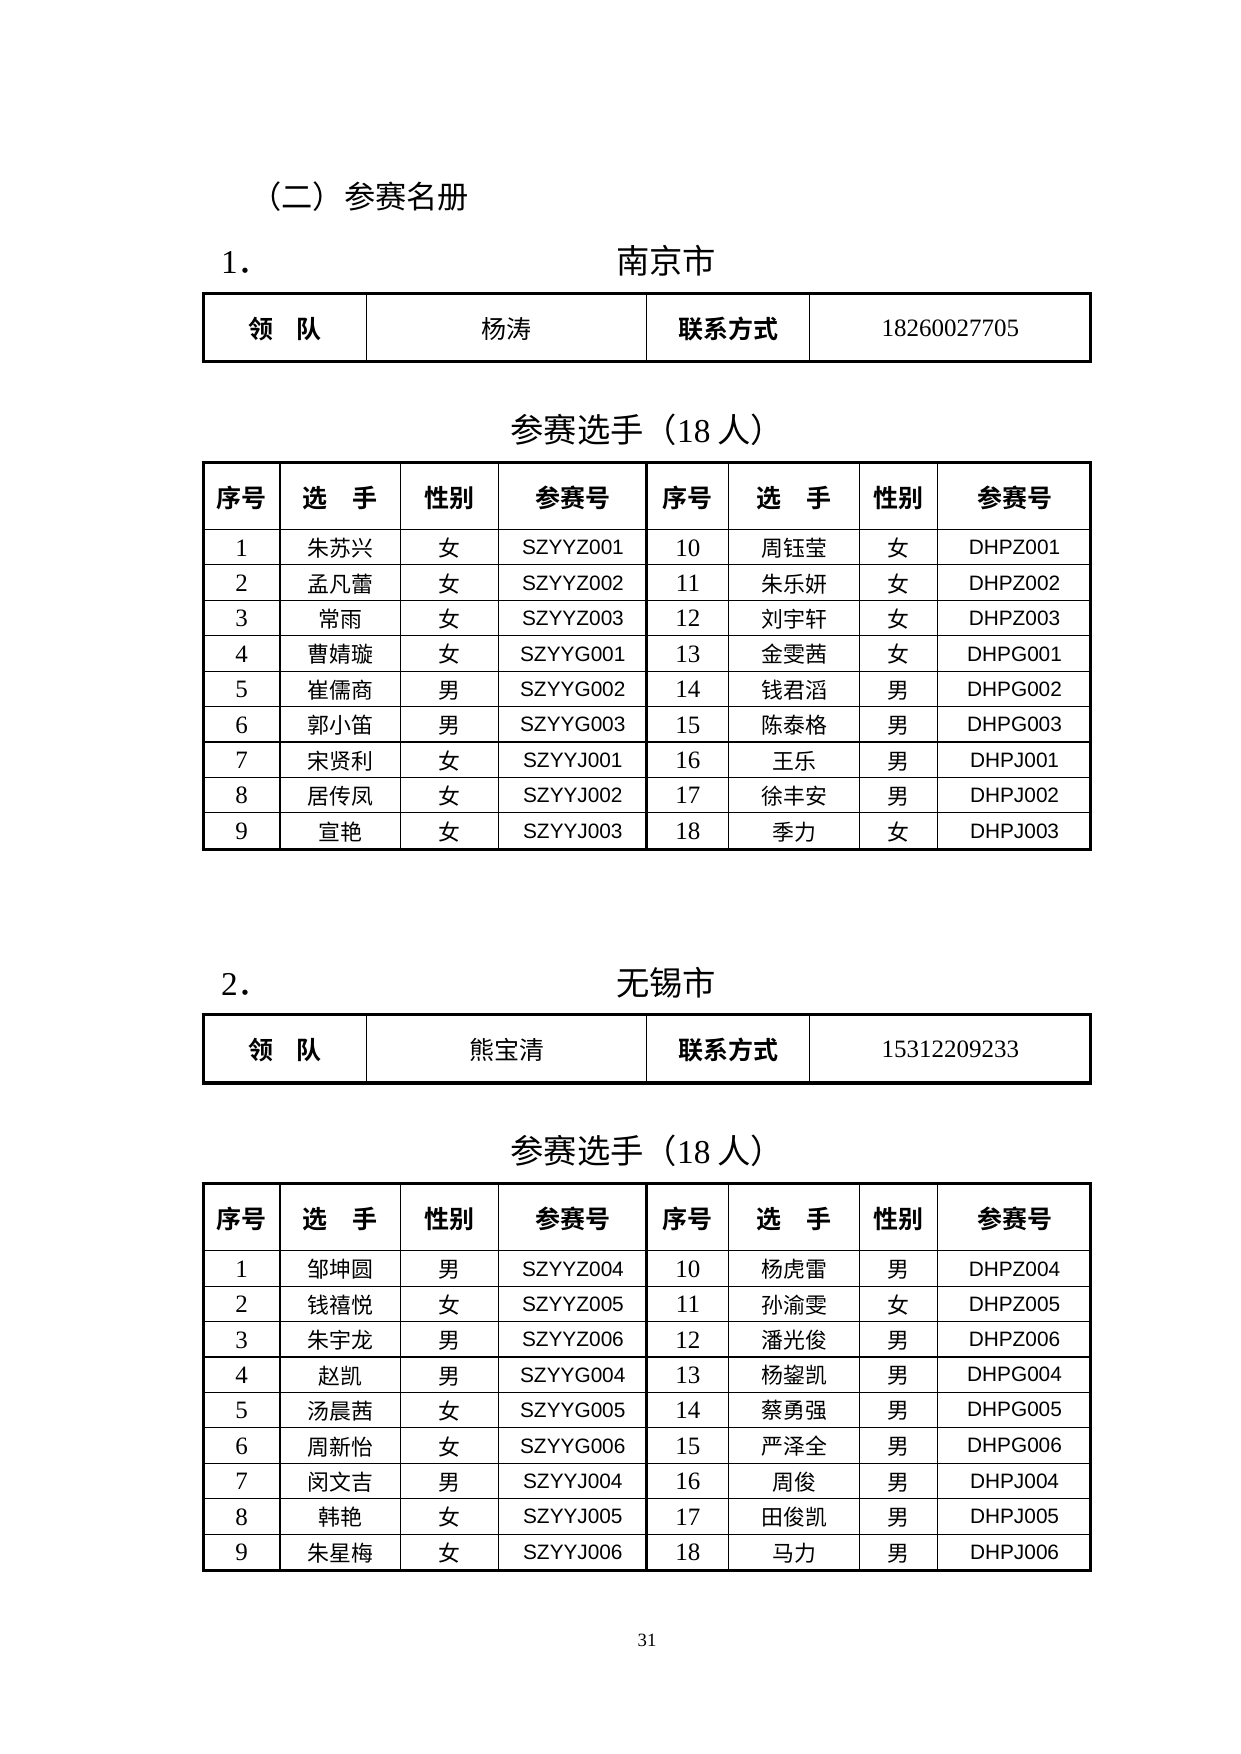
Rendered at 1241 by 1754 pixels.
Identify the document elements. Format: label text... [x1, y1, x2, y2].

table_header 序号 [648, 1185, 728, 1250]
table_cell 孟凡蕾 [281, 565, 400, 600]
table_cell 17 [648, 1499, 728, 1533]
table_cell 居传凤 [281, 778, 400, 812]
table_cell SZYYZ003 [499, 601, 645, 635]
table_cell 2 [205, 1287, 279, 1321]
table_header 序号 [205, 1185, 279, 1250]
table_header 性别 [401, 464, 498, 529]
table_cell 宣艳 [281, 813, 400, 848]
table_cell DHPG001 [938, 636, 1089, 671]
table_cell 女 [401, 1393, 498, 1427]
table_cell 闵文吉 [281, 1464, 400, 1498]
table_cell 赵凯 [281, 1358, 400, 1392]
table_cell SZYYZ006 [499, 1322, 645, 1356]
table_header 性别 [860, 464, 937, 529]
table_cell SZYYJ005 [499, 1499, 645, 1533]
table_cell 3 [205, 1322, 279, 1356]
table_cell SZYYG001 [499, 636, 645, 671]
table_header 领 队 [205, 1016, 366, 1081]
table_cell 女 [860, 530, 937, 564]
table_cell DHPZ006 [938, 1322, 1089, 1356]
table_cell 田俊凯 [729, 1499, 859, 1533]
table_cell 1 [205, 1251, 279, 1286]
table_cell 朱宇龙 [281, 1322, 400, 1356]
table_cell 男 [860, 707, 937, 741]
table_cell 季力 [729, 813, 859, 848]
table_cell 男 [860, 1251, 937, 1286]
table_cell 杨鋆凯 [729, 1358, 859, 1392]
table_cell 徐丰安 [729, 778, 859, 812]
table_cell 1 [205, 530, 279, 564]
table_cell 男 [860, 743, 937, 777]
table_header 参赛号 [938, 1185, 1089, 1250]
table_header 参赛号 [938, 464, 1089, 529]
table_header 选 手 [729, 1185, 859, 1250]
table_cell 16 [648, 743, 728, 777]
table_cell 女 [401, 636, 498, 671]
table_cell 8 [205, 1499, 279, 1533]
table_header 参赛号 [499, 1185, 645, 1250]
table_cell 女 [401, 565, 498, 600]
table_cell 15 [648, 1428, 728, 1463]
table_cell 男 [860, 1464, 937, 1498]
table_header 选 手 [729, 464, 859, 529]
table_cell 12 [648, 1322, 728, 1356]
table_cell 4 [205, 636, 279, 671]
table_cell DHPZ001 [938, 530, 1089, 564]
table_cell 9 [205, 813, 279, 848]
table_cell 严泽全 [729, 1428, 859, 1463]
table_cell DHPJ002 [938, 778, 1089, 812]
table_header 15312209233 [810, 1016, 1089, 1081]
table_header 性别 [860, 1185, 937, 1250]
table_cell 16 [648, 1464, 728, 1498]
table_cell 刘宇轩 [729, 601, 859, 635]
table_cell 15 [648, 707, 728, 741]
table_cell 7 [205, 743, 279, 777]
table_cell 男 [860, 1322, 937, 1356]
table_cell 5 [205, 672, 279, 706]
table_header 杨涛 [367, 295, 646, 360]
table_cell SZYYG006 [499, 1428, 645, 1463]
table_cell SZYYZ005 [499, 1287, 645, 1321]
text 参赛选手（18人） [187, 396, 1106, 461]
table_cell 钱禧悦 [281, 1287, 400, 1321]
table_cell 13 [648, 636, 728, 671]
table_header 选 手 [281, 1185, 400, 1250]
table_cell 女 [401, 1287, 498, 1321]
table_cell DHPJ005 [938, 1499, 1089, 1533]
table_cell DHPJ003 [938, 813, 1089, 848]
table_cell 女 [401, 530, 498, 564]
table_header 联系方式 [647, 295, 809, 360]
table_cell 钱君滔 [729, 672, 859, 706]
table_cell 女 [401, 743, 498, 777]
table_cell 朱苏兴 [281, 530, 400, 564]
table_cell SZYYG005 [499, 1393, 645, 1427]
table_cell 10 [648, 1251, 728, 1286]
table_cell 8 [205, 778, 279, 812]
table_cell 9 [205, 1535, 279, 1569]
table_cell 王乐 [729, 743, 859, 777]
table_header 领 队 [205, 295, 366, 360]
table_cell 男 [860, 672, 937, 706]
text 1． 南京市 [187, 227, 1106, 292]
table_cell 女 [401, 813, 498, 848]
table_cell 女 [860, 636, 937, 671]
table_cell SZYYZ004 [499, 1251, 645, 1286]
table_cell 陈泰格 [729, 707, 859, 741]
table_cell 17 [648, 778, 728, 812]
table_cell 女 [860, 601, 937, 635]
table_cell 14 [648, 672, 728, 706]
table_cell 女 [860, 813, 937, 848]
table_cell 周钰莹 [729, 530, 859, 564]
table_cell 杨虎雷 [729, 1251, 859, 1286]
table_cell 11 [648, 565, 728, 600]
table_cell 崔儒商 [281, 672, 400, 706]
table_cell DHPJ001 [938, 743, 1089, 777]
table_cell SZYYJ004 [499, 1464, 645, 1498]
table_header 序号 [648, 464, 728, 529]
table_cell 马力 [729, 1535, 859, 1569]
table_cell 男 [860, 1499, 937, 1533]
table_cell 女 [860, 1287, 937, 1321]
table_cell DHPG003 [938, 707, 1089, 741]
table_cell 11 [648, 1287, 728, 1321]
table_cell 2 [205, 565, 279, 600]
table_cell 男 [860, 1393, 937, 1427]
table_cell SZYYJ006 [499, 1535, 645, 1569]
table_cell 男 [401, 672, 498, 706]
table_cell DHPG002 [938, 672, 1089, 706]
table_header 熊宝清 [367, 1016, 646, 1081]
table_cell DHPZ003 [938, 601, 1089, 635]
table_cell 4 [205, 1358, 279, 1392]
text 2． 无锡市 [187, 948, 1106, 1013]
table_cell SZYYG002 [499, 672, 645, 706]
table_cell 10 [648, 530, 728, 564]
table_header 18260027705 [810, 295, 1089, 360]
table_cell SZYYJ003 [499, 813, 645, 848]
table_cell 男 [860, 778, 937, 812]
table_cell 邹坤圆 [281, 1251, 400, 1286]
table_cell SZYYZ002 [499, 565, 645, 600]
table_cell DHPG006 [938, 1428, 1089, 1463]
table_cell 女 [860, 565, 937, 600]
table_cell SZYYG003 [499, 707, 645, 741]
table_cell DHPJ006 [938, 1535, 1089, 1569]
table_cell 蔡勇强 [729, 1393, 859, 1427]
table_cell DHPG005 [938, 1393, 1089, 1427]
table_cell 14 [648, 1393, 728, 1427]
table_cell 朱星梅 [281, 1535, 400, 1569]
table_cell 女 [401, 778, 498, 812]
table_cell 男 [860, 1358, 937, 1392]
table_cell SZYYG004 [499, 1358, 645, 1392]
table_cell 朱乐妍 [729, 565, 859, 600]
table_cell 5 [205, 1393, 279, 1427]
table_cell 3 [205, 601, 279, 635]
table_cell 女 [401, 601, 498, 635]
table_cell DHPG004 [938, 1358, 1089, 1392]
table_header 选 手 [281, 464, 400, 529]
table_cell 潘光俊 [729, 1322, 859, 1356]
table_cell 宋贤利 [281, 743, 400, 777]
table_cell 汤晨茜 [281, 1393, 400, 1427]
table_cell 金雯茜 [729, 636, 859, 671]
table_cell SZYYZ001 [499, 530, 645, 564]
table_cell 女 [401, 1535, 498, 1569]
table_cell DHPZ002 [938, 565, 1089, 600]
table_header 联系方式 [647, 1016, 809, 1081]
table_cell 12 [648, 601, 728, 635]
table_cell 18 [648, 813, 728, 848]
table_cell 男 [860, 1535, 937, 1569]
table_cell 18 [648, 1535, 728, 1569]
table_cell DHPJ004 [938, 1464, 1089, 1498]
table_cell DHPZ005 [938, 1287, 1089, 1321]
table_cell 男 [401, 1464, 498, 1498]
text 参赛选手（18人） [187, 1117, 1106, 1182]
table_cell 女 [401, 1499, 498, 1533]
table_cell 女 [401, 1428, 498, 1463]
table_cell 男 [401, 1358, 498, 1392]
table_cell SZYYJ001 [499, 743, 645, 777]
table_cell 常雨 [281, 601, 400, 635]
table_cell 男 [401, 1322, 498, 1356]
table_cell 曹婧璇 [281, 636, 400, 671]
table_cell 男 [401, 1251, 498, 1286]
table_cell 孙渝雯 [729, 1287, 859, 1321]
table_header 性别 [401, 1185, 498, 1250]
text （二）参赛名册 [187, 162, 1106, 227]
table_cell 周新怡 [281, 1428, 400, 1463]
table_header 参赛号 [499, 464, 645, 529]
table_cell 周俊 [729, 1464, 859, 1498]
table_cell 男 [860, 1428, 937, 1463]
table_cell 郭小笛 [281, 707, 400, 741]
table_header 序号 [205, 464, 279, 529]
table_cell 男 [401, 707, 498, 741]
table_cell 7 [205, 1464, 279, 1498]
table_cell SZYYJ002 [499, 778, 645, 812]
table_cell 6 [205, 1428, 279, 1463]
table_cell 韩艳 [281, 1499, 400, 1533]
table_cell 6 [205, 707, 279, 741]
table_cell DHPZ004 [938, 1251, 1089, 1286]
table_cell 13 [648, 1358, 728, 1392]
